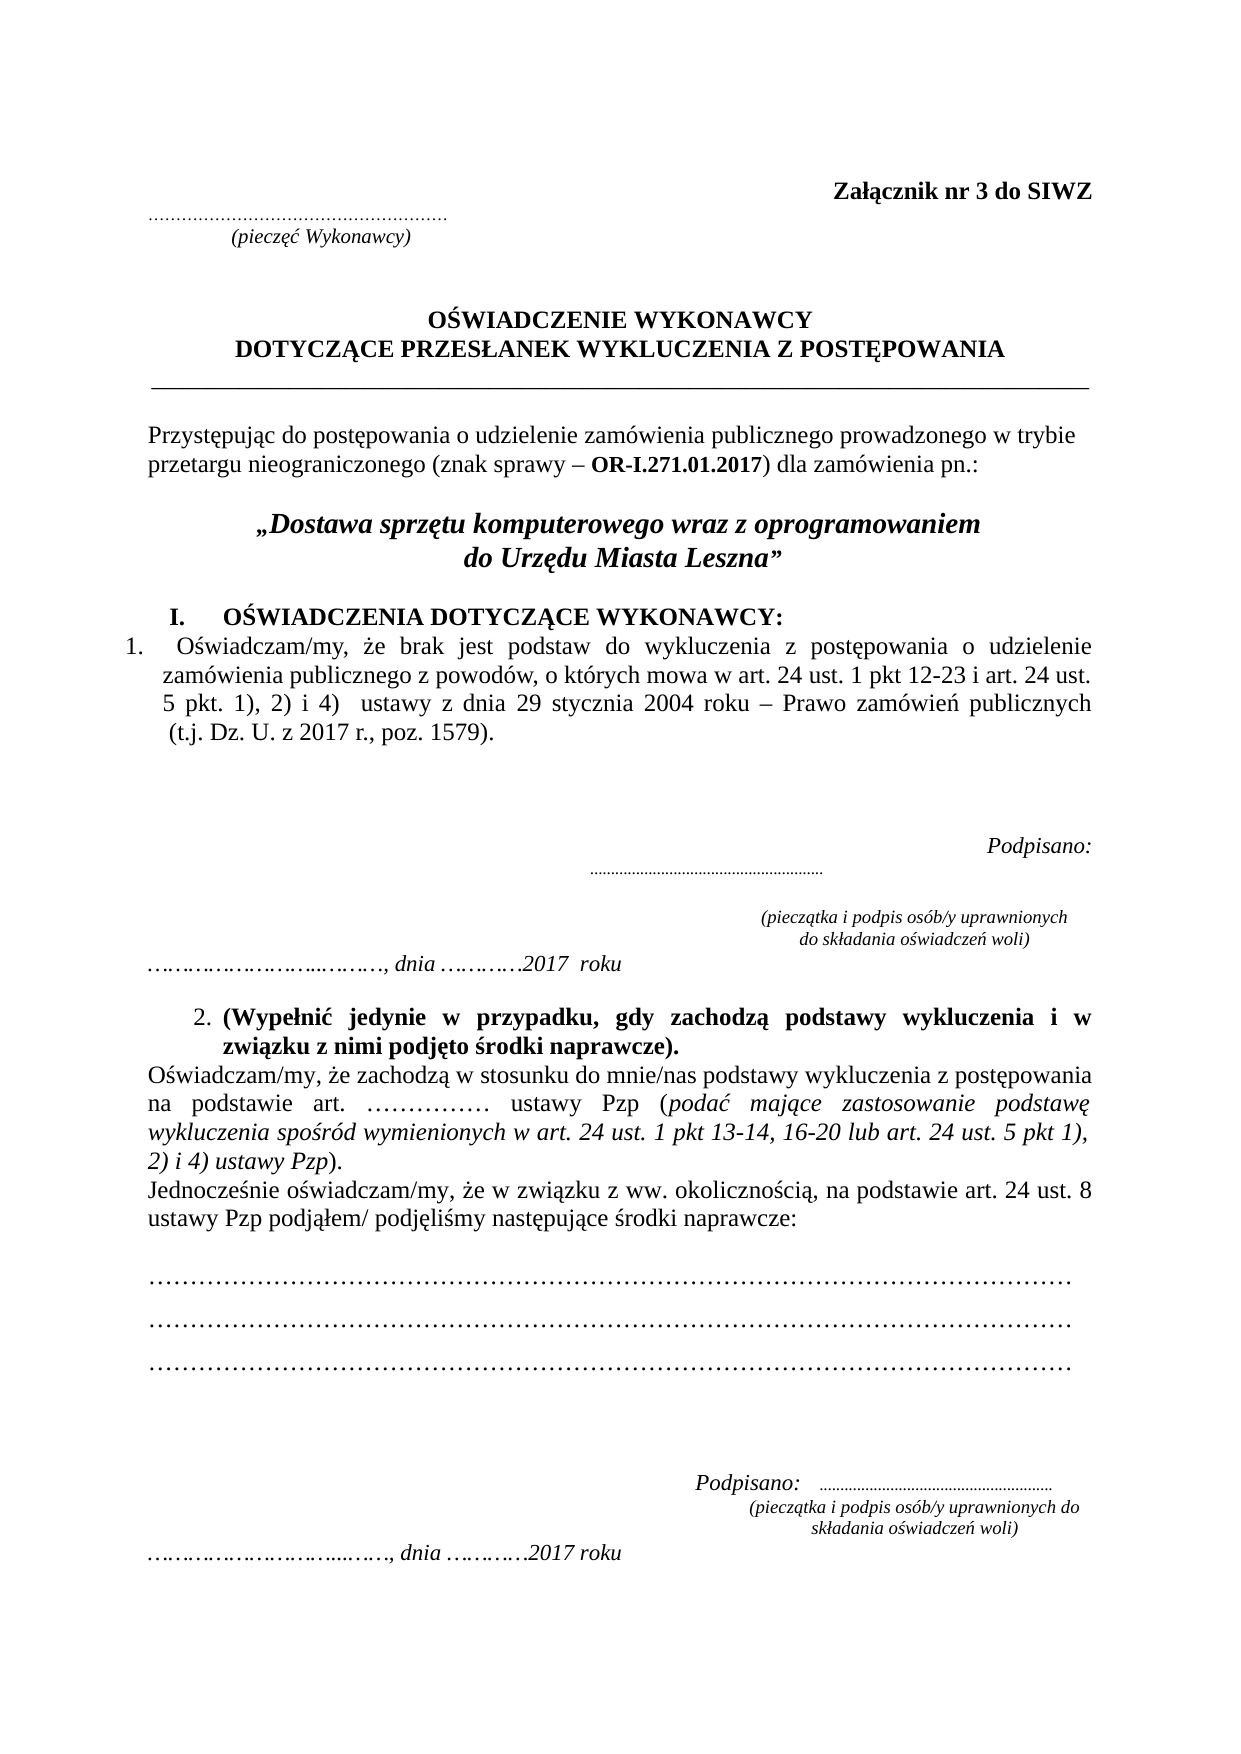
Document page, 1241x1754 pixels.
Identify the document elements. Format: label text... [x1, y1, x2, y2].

text ………………………...……, dnia …………2017 roku [148, 1539, 1093, 1565]
text Jednocześnie oświadczam/my, że w związku z ww. okolicznością, na podstawie art. 24 ust. 8 ustawy Pzp podjąłem/ podjęliśmy następujące środki naprawcze: [148, 1175, 1093, 1232]
text do Urzędu Miasta Leszna” [148, 540, 1093, 573]
list OŚWIADCZENIA DOTYCZĄCE WYKONAWCY: [185, 602, 1093, 631]
text „Dostawa sprzętu komputerowego wraz z oprogramowaniem [148, 506, 1093, 540]
text Podpisano: ........................................................ [148, 1469, 1093, 1496]
text DOTYCZĄCE PRZESŁANEK WYKLUCZENIA Z POSTĘPOWANIA [148, 334, 1093, 363]
list (Wypełnić jedynie w przypadku, gdy zachodzą podstawy wykluczenia i w związku z nimi podjęto środki naprawcze). [193, 1002, 1093, 1060]
text Oświadczam/my, że zachodzą w stosunku do mnie/nas podstawy wykluczenia z postępowania na podstawie art. …………… ustawy Pzp (podać mające zastosowanie podstawę wykluczenia spośród wymienionych w art. 24 ust. 1 pkt 13-14, 16-20 lub art. 24 ust. 5 pkt 1), 2) i 4) ustawy Pzp). [148, 1060, 1093, 1175]
text ……………………..………, dnia …………2017 roku [148, 949, 1093, 976]
text (pieczątka i podpis osób/y uprawnionych do składania oświadczeń woli) [738, 906, 1093, 949]
list Oświadczam/my, że brak jest podstaw do wykluczenia z postępowania o udzielenie zamówienia publicznego z powodów, o których mowa w art. 24 ust. 1 pkt 12-23 i art. 24 ust. 5 pkt. 1), 2) i 4) ustawy z dnia 29 stycznia 2004 roku – Prawo zamówień publicznych (t.j. Dz. U. z 2017 r., poz. 1579). [125, 631, 1093, 746]
text (pieczątka i podpis osób/y uprawnionych do składania oświadczeń woli) [738, 1496, 1093, 1539]
text Załącznik nr 3 do SIWZ [148, 176, 1093, 205]
text Przystępując do postępowania o udzielenie zamówienia publicznego prowadzonego w trybie przetargu nieograniczonego (znak sprawy – OR-I.271.01.2017) dla zamówienia pn.: [148, 420, 1093, 478]
text ……………………………………………………………………………………………………………………………………………………………………………………………………………………………………………………………………………………………………… [148, 1261, 1093, 1376]
text ___________________________________________________________________________ [148, 363, 1093, 391]
text ……………………………………………… [148, 205, 1093, 224]
text (pieczęć Wykonawcy) [148, 224, 1093, 248]
text Podpisano: ........................................................ [590, 832, 1093, 878]
text OŚWIADCZENIE WYKONAWCY [148, 305, 1093, 334]
